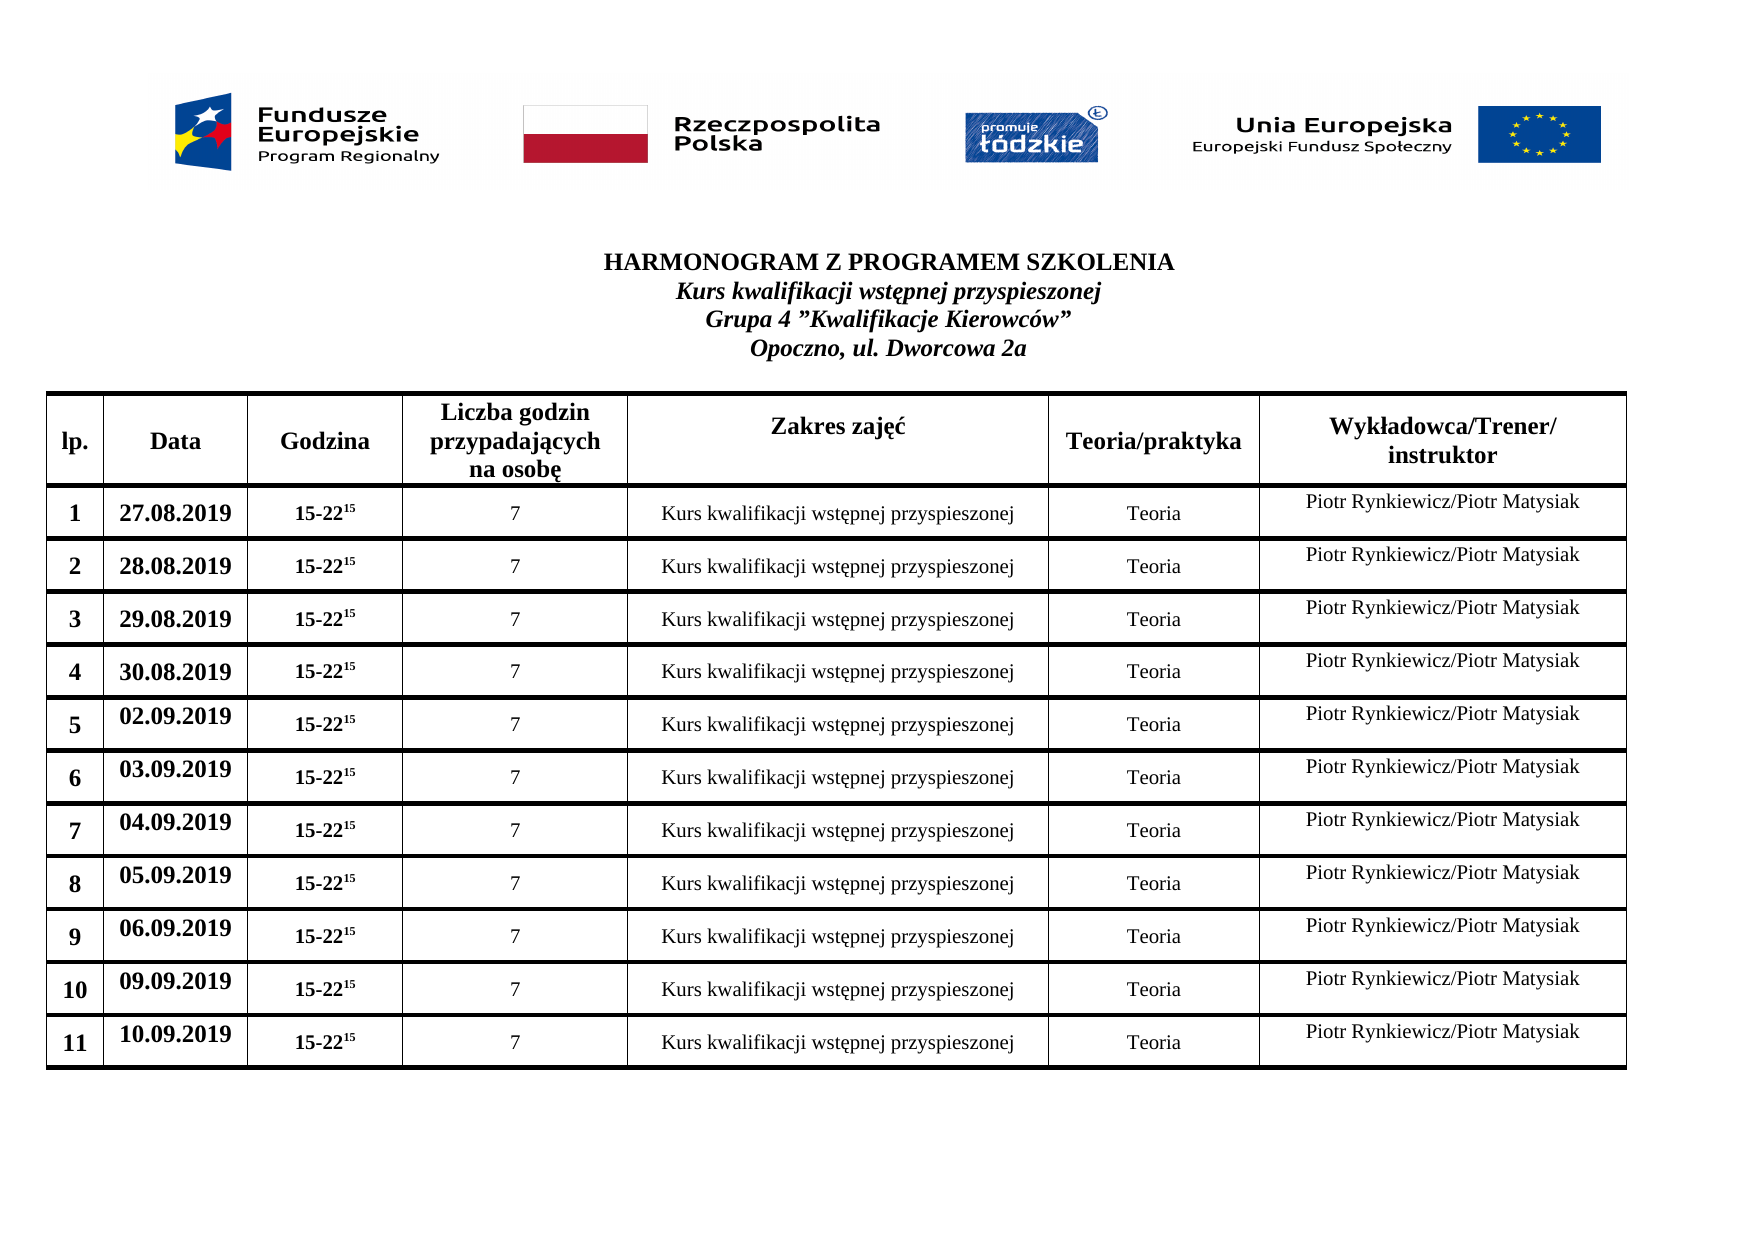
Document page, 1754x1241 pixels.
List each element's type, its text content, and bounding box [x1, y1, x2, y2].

picture [147, 73, 1629, 190]
table_cell Kurs kwalifikacji wstępnej przyspieszonej [628, 858, 1048, 907]
table_cell 6 [47, 753, 103, 801]
table_cell 7 [403, 753, 627, 801]
table_cell Kurs kwalifikacji wstępnej przyspieszonej [628, 541, 1048, 589]
table_cell 7 [47, 806, 103, 854]
table_cell 27.08.2019 [104, 488, 247, 536]
table_cell 7 [403, 911, 627, 959]
table_cell Teoria [1049, 647, 1259, 695]
table_cell Piotr Rynkiewicz/Piotr Matysiak [1260, 858, 1626, 907]
table_cell 9 [47, 911, 103, 959]
table_cell 30.08.2019 [104, 647, 247, 695]
table_cell Teoria [1049, 858, 1259, 907]
table_cell 02.09.2019 [104, 700, 247, 748]
table_cell Teoria [1049, 541, 1259, 589]
table_cell Kurs kwalifikacji wstępnej przyspieszonej [628, 753, 1048, 801]
table_cell Teoria [1049, 700, 1259, 748]
table_cell 10.09.2019 [104, 1017, 247, 1065]
table_cell Teoria [1049, 806, 1259, 854]
table_cell Piotr Rynkiewicz/Piotr Matysiak [1260, 964, 1626, 1012]
table_cell Piotr Rynkiewicz/Piotr Matysiak [1260, 488, 1626, 536]
table_header Zakres zajęć [628, 396, 1048, 483]
table_cell 15-2215 [248, 964, 402, 1012]
table_cell 3 [47, 594, 103, 642]
table_cell Piotr Rynkiewicz/Piotr Matysiak [1260, 541, 1626, 589]
table_cell 15-2215 [248, 753, 402, 801]
table_cell Teoria [1049, 964, 1259, 1012]
table_cell 09.09.2019 [104, 964, 247, 1012]
table_cell 11 [47, 1017, 103, 1065]
table_cell 7 [403, 858, 627, 907]
table_cell Piotr Rynkiewicz/Piotr Matysiak [1260, 753, 1626, 801]
text Kurs kwalifikacji wstępnej przyspieszonej [148, 276, 1631, 304]
table_cell 1 [47, 488, 103, 536]
text Grupa 4 ”Kwalifikacje Kierowców” [148, 304, 1631, 333]
table_cell 7 [403, 806, 627, 854]
table_cell Kurs kwalifikacji wstępnej przyspieszonej [628, 700, 1048, 748]
table_cell 7 [403, 647, 627, 695]
table_cell Piotr Rynkiewicz/Piotr Matysiak [1260, 1017, 1626, 1065]
table_header lp. [47, 396, 103, 483]
table_header Wykładowca/Trener/ instruktor [1260, 396, 1626, 483]
table_cell 15-2215 [248, 594, 402, 642]
table_cell 28.08.2019 [104, 541, 247, 589]
table_header Teoria/praktyka [1049, 396, 1259, 483]
table_cell 29.08.2019 [104, 594, 247, 642]
table_cell Piotr Rynkiewicz/Piotr Matysiak [1260, 647, 1626, 695]
table_cell 15-2215 [248, 806, 402, 854]
table_header Data [104, 396, 247, 483]
table_cell 7 [403, 1017, 627, 1065]
table_cell 7 [403, 488, 627, 536]
table_cell 15-2215 [248, 911, 402, 959]
table_cell Piotr Rynkiewicz/Piotr Matysiak [1260, 700, 1626, 748]
table_cell Kurs kwalifikacji wstępnej przyspieszonej [628, 964, 1048, 1012]
table_cell 15-2215 [248, 1017, 402, 1065]
text HARMONOGRAM Z PROGRAMEM SZKOLENIA [148, 247, 1631, 276]
table_cell Teoria [1049, 911, 1259, 959]
table_cell 05.09.2019 [104, 858, 247, 907]
table_cell Piotr Rynkiewicz/Piotr Matysiak [1260, 594, 1626, 642]
table_cell Teoria [1049, 488, 1259, 536]
table_cell Kurs kwalifikacji wstępnej przyspieszonej [628, 488, 1048, 536]
table_cell Piotr Rynkiewicz/Piotr Matysiak [1260, 911, 1626, 959]
table_cell 5 [47, 700, 103, 748]
table_cell 7 [403, 700, 627, 748]
table_cell 8 [47, 858, 103, 907]
table_cell 7 [403, 541, 627, 589]
table_header Liczba godzin przypadających na osobę [403, 396, 627, 483]
table_cell 7 [403, 964, 627, 1012]
table_cell 15-2215 [248, 700, 402, 748]
table_cell 15-2215 [248, 647, 402, 695]
table_cell Kurs kwalifikacji wstępnej przyspieszonej [628, 911, 1048, 959]
table_cell 7 [403, 594, 627, 642]
table_cell 06.09.2019 [104, 911, 247, 959]
table_cell 10 [47, 964, 103, 1012]
table_cell 15-2215 [248, 488, 402, 536]
table_header Godzina [248, 396, 402, 483]
table_cell Kurs kwalifikacji wstępnej przyspieszonej [628, 806, 1048, 854]
table_cell 15-2215 [248, 858, 402, 907]
table_cell 15-2215 [248, 541, 402, 589]
table_cell Teoria [1049, 594, 1259, 642]
table_cell 2 [47, 541, 103, 589]
table_cell Kurs kwalifikacji wstępnej przyspieszonej [628, 647, 1048, 695]
table_cell Teoria [1049, 1017, 1259, 1065]
table_cell 03.09.2019 [104, 753, 247, 801]
table_cell Kurs kwalifikacji wstępnej przyspieszonej [628, 594, 1048, 642]
table_cell Piotr Rynkiewicz/Piotr Matysiak [1260, 806, 1626, 854]
text Opoczno, ul. Dworcowa 2a [148, 333, 1631, 362]
table_cell Kurs kwalifikacji wstępnej przyspieszonej [628, 1017, 1048, 1065]
table_cell 04.09.2019 [104, 806, 247, 854]
table_cell Teoria [1049, 753, 1259, 801]
table_cell 4 [47, 647, 103, 695]
